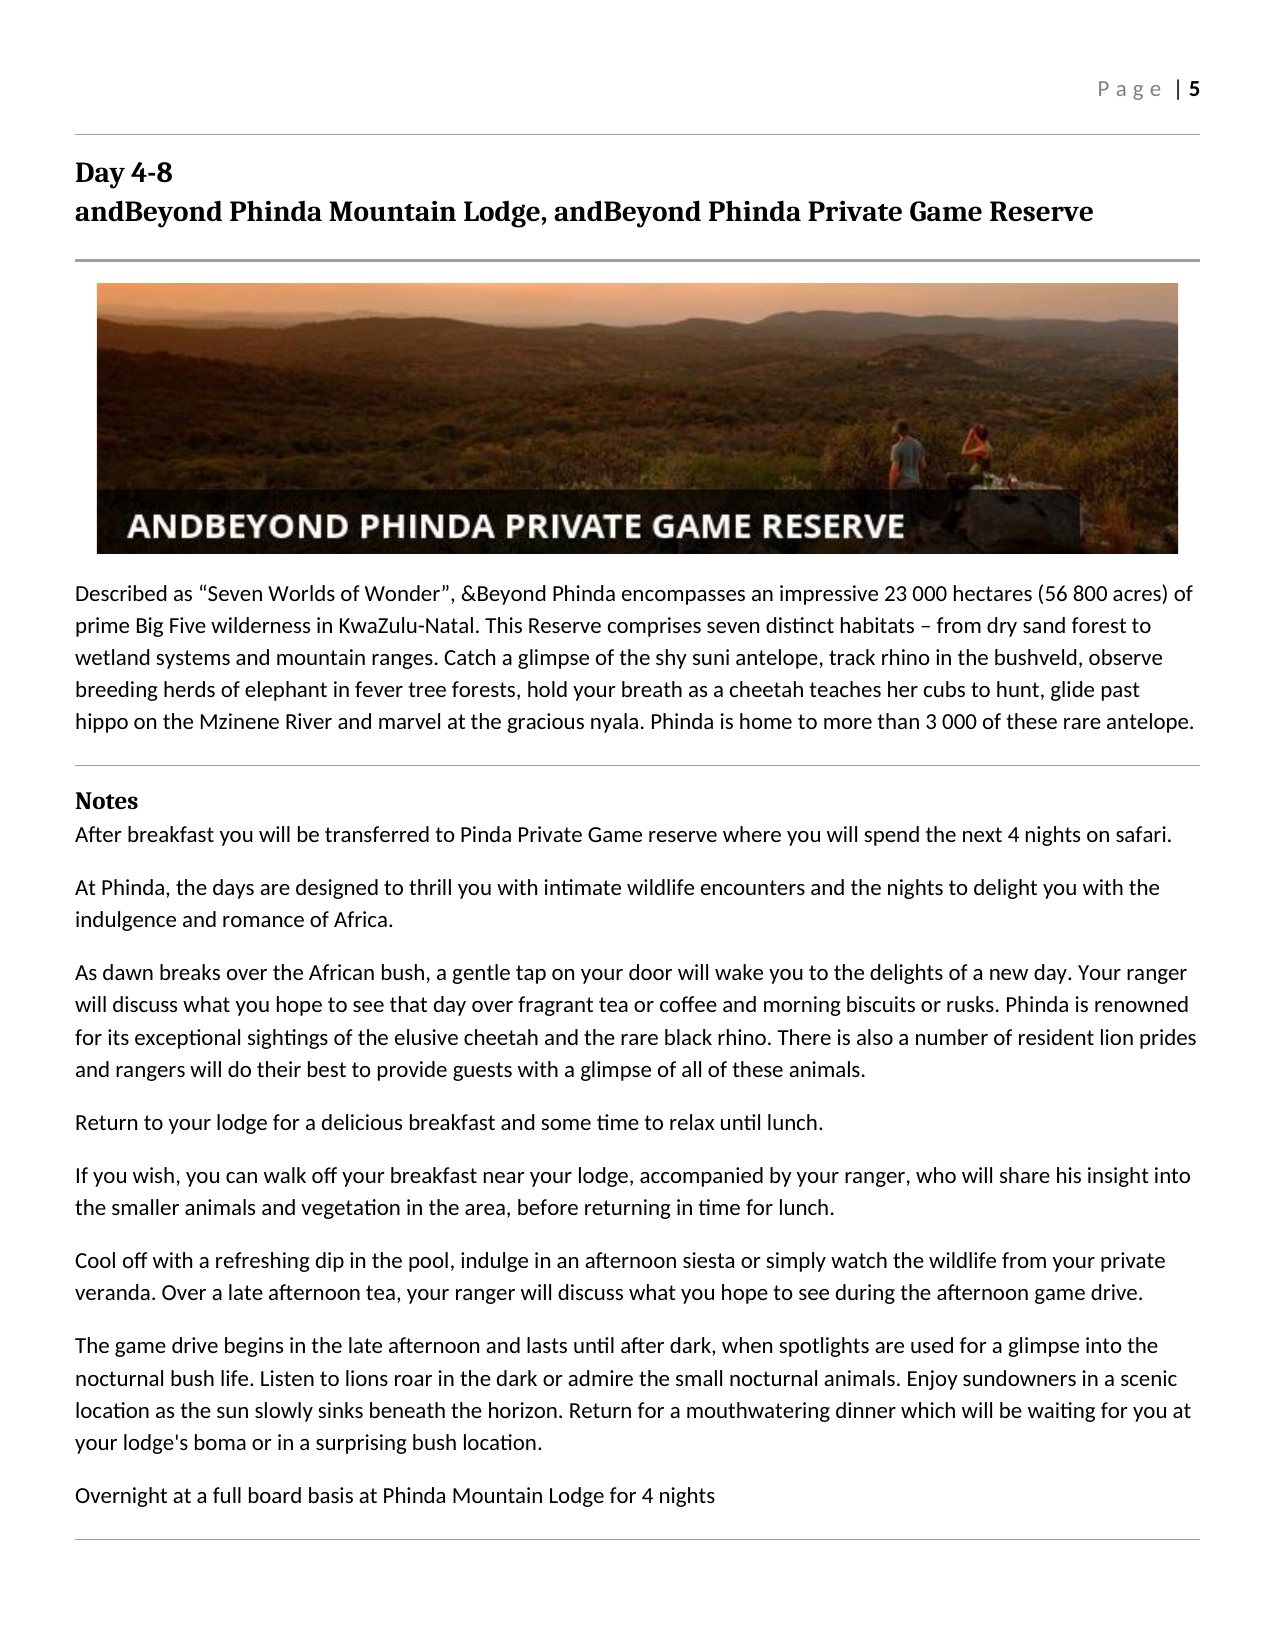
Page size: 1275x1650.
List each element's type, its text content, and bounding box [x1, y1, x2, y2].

text If you wish, you can walk off your breakfast near your lodge, accompanied by your ranger, who will share his insight into the smaller animals and vegetation in the area, before returning in time for lunch. [75, 1161, 1200, 1221]
subtitle Day 4-8 andBeyond Phinda Mountain Lodge, andBeyond Phinda Private Game Reserve [75, 157, 1200, 229]
text The game drive begins in the late afternoon and lasts until after dark, when spotlights are used for a glimpse into the nocturnal bush life. Listen to lions roar in the dark or admire the small nocturnal animals. Enjoy sundowners in a scenic location as the sun slowly sinks beneath the horizon. Return for a mouthwatering dinner which will be waiting for you at your lodge's boma or in a surprising bush location. [75, 1331, 1200, 1456]
text Overnight at a full board basis at Phinda Mountain Lodge for 4 nights [75, 1481, 1200, 1509]
text Return to your lodge for a delicious breakfast and some time to relax until lunch. [75, 1108, 1200, 1136]
subtitle Notes [75, 787, 1200, 816]
text Cool off with a refreshing dip in the pool, indulge in an afternoon siesta or simply watch the wildlife from your private veranda. Over a late afternoon tea, your ranger will discuss what you hope to see during the afternoon game drive. [75, 1246, 1200, 1306]
text Described as “Seven Worlds of Wonder”, &Beyond Phinda encompasses an impressive 23 000 hectares (56 800 acres) of prime Big Five wilderness in KwaZulu-Natal. This Reserve comprises seven distinct habitats – from dry sand forest to wetland systems and mountain ranges. Catch a glimpse of the shy suni antelope, track rhino in the bushveld, observe breeding herds of elephant in fever tree forests, hold your breath as a cheetah teaches her cubs to hunt, glide past hippo on the Mzinene River and marvel at the gracious nyala. Phinda is home to more than 3 000 of these rare antelope. [75, 579, 1200, 735]
text At Phinda, the days are designed to thrill you with intimate wildlife encounters and the nights to delight you with the indulgence and romance of Africa. [75, 873, 1200, 933]
text As dawn breaks over the African bush, a gentle tap on your door will wake you to the delights of a new day. Your ranger will discuss what you hope to see that day over fragrant tea or coffee and morning biscuits or rusks. Phinda is renowned for its exceptional sightings of the elusive cheetah and the rare black rhino. There is also a number of resident lion prides and rangers will do their best to provide guests with a glimpse of all of these animals. [75, 958, 1200, 1083]
text After breakfast you will be transferred to Pinda Private Game reserve where you will spend the next 4 nights on safari. [75, 820, 1200, 848]
